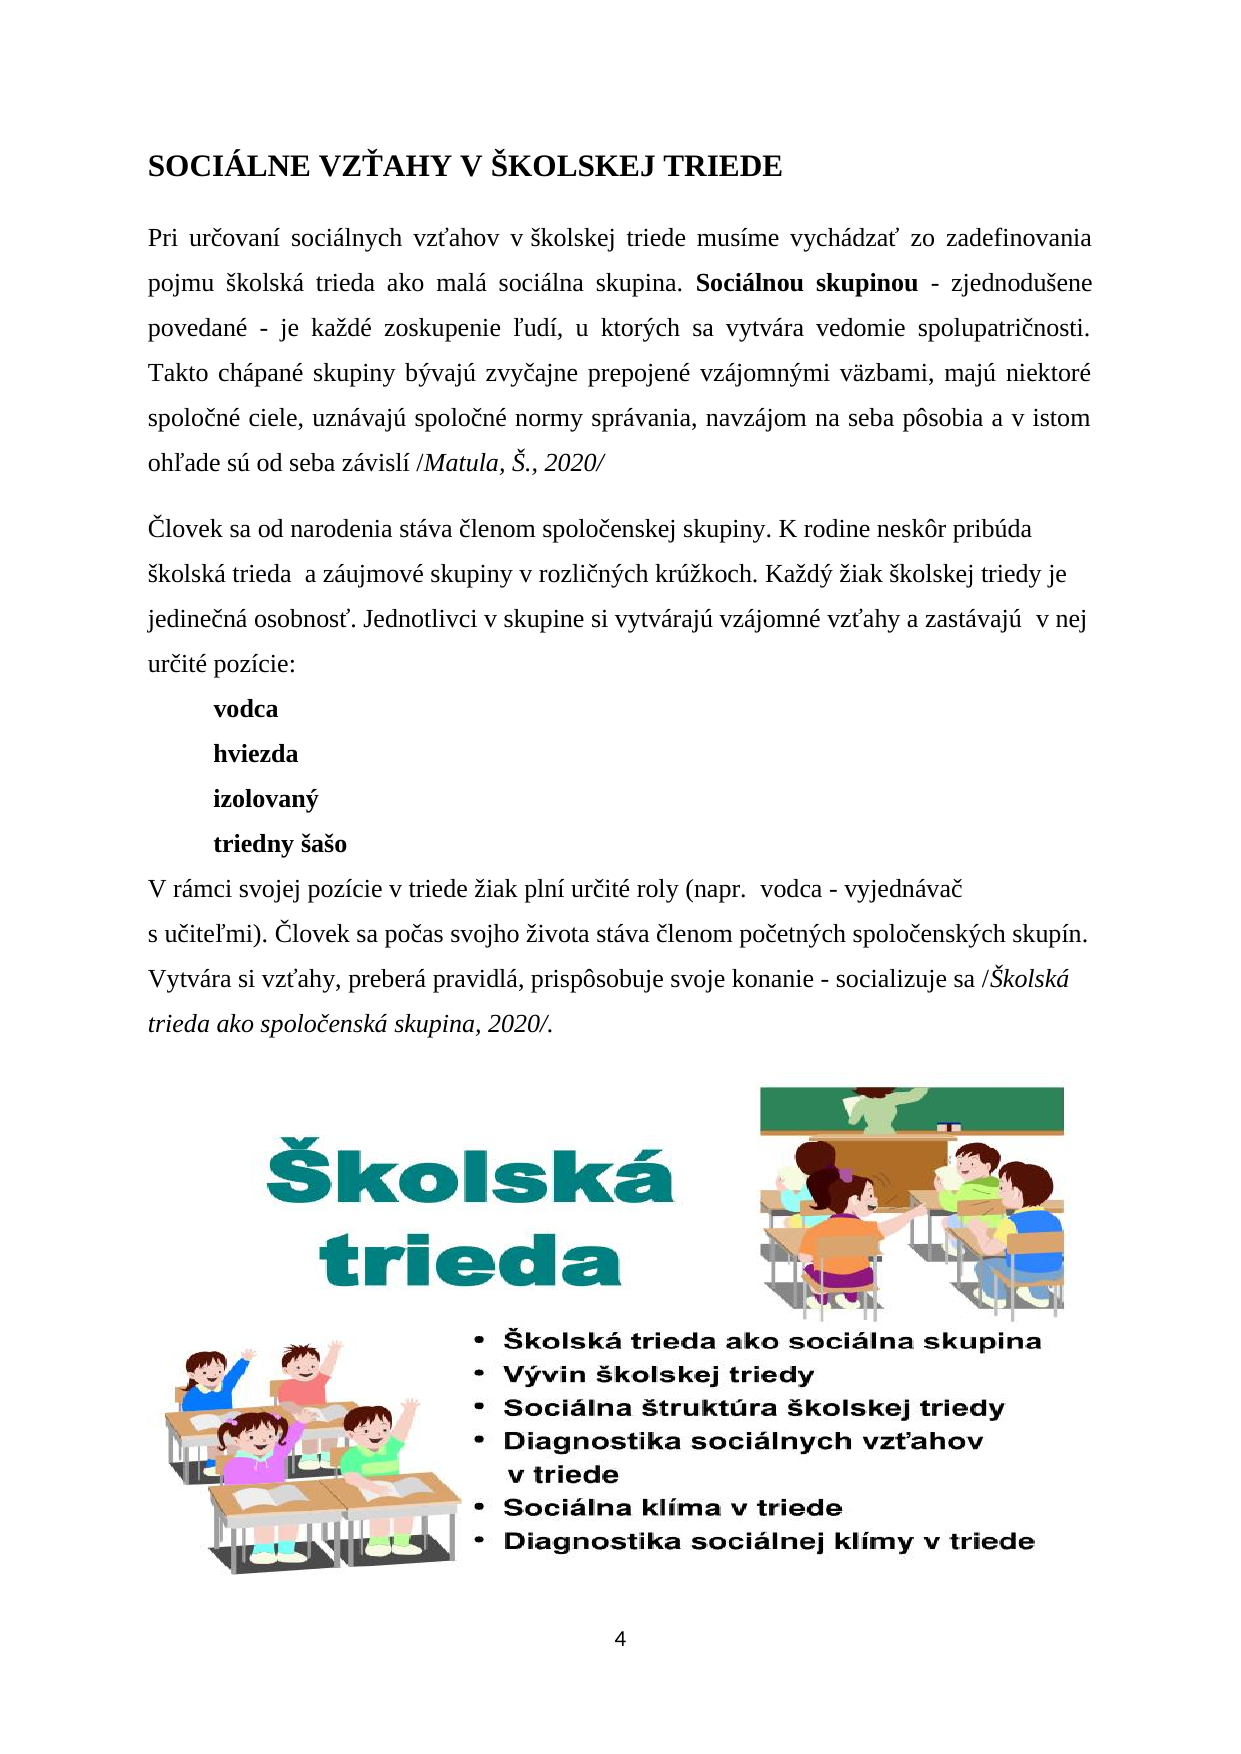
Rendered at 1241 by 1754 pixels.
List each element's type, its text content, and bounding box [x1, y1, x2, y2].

picture [147, 1073, 1093, 1594]
text Človek sa od narodenia stáva členom spoločenskej skupiny. K rodine neskôr pribúda školská trieda a záujmové skupiny v rozličných krúžkoch. Každý žiak školskej triedy je jedinečná osobnosť. Jednotlivci v skupine si vytvárajú vzájomné vzťahy a zastávajú v nej určité pozície: vodca hviezda izolovaný triedny šašo V rámci svojej pozície v triede žiak plní určité roly (napr. vodca - vyjednávač s učiteľmi). Človek sa počas svojho života stáva členom početných spoločenských skupín. Vytvára si vzťahy, preberá pravidlá, prispôsobuje svoje konanie - socializuje sa /Školská trieda ako spoločenská skupina, 2020/. [148, 513, 1093, 1038]
text SOCIÁLNE VZŤAHY V ŠKOLSKEJ TRIEDE [148, 148, 1093, 183]
text Pri určovaní sociálnych vzťahov v školskej triede musíme vychádzať zo zadefinovania pojmu školská trieda ako malá sociálna skupina. Sociálnou skupinou - zjednodušene povedané - je každé zoskupenie ľudí, u ktorých sa vytvára vedomie spolupatričnosti. Takto chápané skupiny bývajú zvyčajne prepojené vzájomnými väzbami, majú niektoré spoločné ciele, uznávajú spoločné normy správania, navzájom na seba pôsobia a v istom ohľade sú od seba závislí /Matula, Š., 2020/ [148, 222, 1093, 477]
